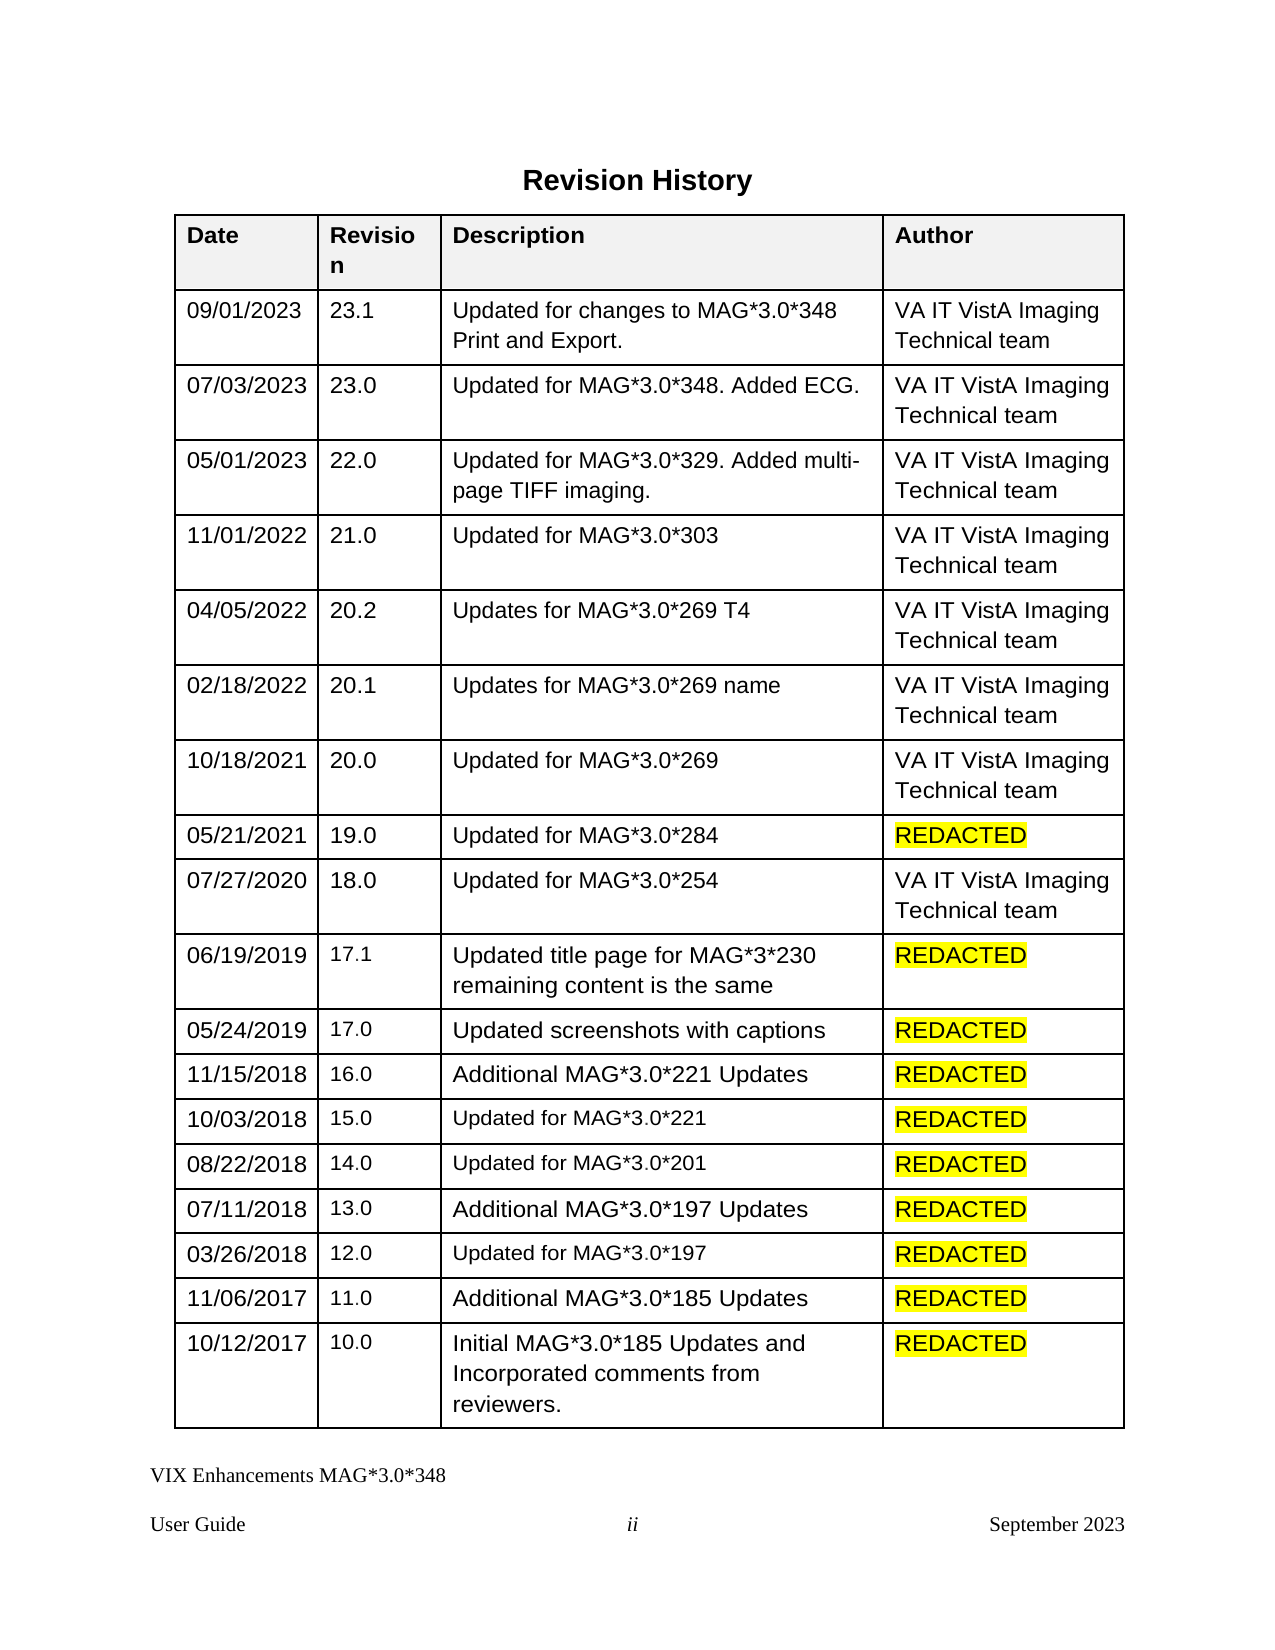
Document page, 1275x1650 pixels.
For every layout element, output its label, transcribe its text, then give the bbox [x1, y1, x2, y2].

table_cell Updated for MAG*3.0*254 [442, 860, 882, 933]
table_cell 06/19/2019 [176, 935, 317, 1008]
table_cell 17.0 [319, 1010, 440, 1053]
table_cell VA IT VistA Imaging Technical team [884, 591, 1123, 663]
table_cell 18.0 [319, 860, 440, 933]
table_cell 07/27/2020 [176, 860, 317, 933]
table_cell VA IT VistA Imaging Technical team [884, 291, 1123, 363]
table_cell Updates for MAG*3.0*269 T4 [442, 591, 882, 663]
table_cell Updated for MAG*3.0*201 [442, 1145, 882, 1187]
table_cell 07/11/2018 [176, 1190, 317, 1232]
table_header Author [884, 216, 1123, 288]
table_cell REDACTED [884, 1324, 1123, 1427]
table_cell Updated for MAG*3.0*348. Added ECG. [442, 366, 882, 438]
table_cell Updated for MAG*3.0*269 [442, 741, 882, 813]
table_cell 10.0 [319, 1324, 440, 1427]
table_cell 07/03/2023 [176, 366, 317, 438]
table_cell 21.0 [319, 516, 440, 588]
table_cell 20.1 [319, 666, 440, 738]
table_cell REDACTED [884, 1055, 1123, 1098]
table_cell VA IT VistA Imaging Technical team [884, 366, 1123, 438]
table_cell 10/12/2017 [176, 1324, 317, 1427]
table_cell 04/05/2022 [176, 591, 317, 663]
table_cell 09/01/2023 [176, 291, 317, 363]
table_cell Updated for MAG*3.0*329. Added multi-page TIFF imaging. [442, 441, 882, 513]
table_cell VA IT VistA Imaging Technical team [884, 516, 1123, 588]
table_cell 05/21/2021 [176, 816, 317, 858]
table_cell 20.2 [319, 591, 440, 663]
table_cell Updated for MAG*3.0*303 [442, 516, 882, 588]
table_header Revision [319, 216, 440, 288]
table_cell Updates for MAG*3.0*269 name [442, 666, 882, 738]
table_cell 11/15/2018 [176, 1055, 317, 1098]
table_header Description [442, 216, 882, 288]
table_cell Updated for changes to MAG*3.0*348 Print and Export. [442, 291, 882, 363]
table_cell 23.0 [319, 366, 440, 438]
table_cell VA IT VistA Imaging Technical team [884, 860, 1123, 933]
table_cell Additional MAG*3.0*221 Updates [442, 1055, 882, 1098]
table_cell 17.1 [319, 935, 440, 1008]
table_cell 11/01/2022 [176, 516, 317, 588]
table_cell 20.0 [319, 741, 440, 813]
table_cell 05/24/2019 [176, 1010, 317, 1053]
table_cell 16.0 [319, 1055, 440, 1098]
table_cell 23.1 [319, 291, 440, 363]
table_cell 11/06/2017 [176, 1279, 317, 1322]
table_cell 10/03/2018 [176, 1100, 317, 1143]
table_cell REDACTED [884, 816, 1123, 858]
table_cell REDACTED [884, 1190, 1123, 1232]
table_cell 15.0 [319, 1100, 440, 1143]
table_cell VA IT VistA Imaging Technical team [884, 741, 1123, 813]
table_cell 22.0 [319, 441, 440, 513]
table_cell REDACTED [884, 1234, 1123, 1277]
table_cell Updated title page for MAG*3*230 remaining content is the same [442, 935, 882, 1008]
table_cell REDACTED [884, 1100, 1123, 1143]
table_cell 11.0 [319, 1279, 440, 1322]
table_cell 14.0 [319, 1145, 440, 1187]
table_cell Initial MAG*3.0*185 Updates and Incorporated comments from reviewers. [442, 1324, 882, 1427]
table_cell Updated for MAG*3.0*221 [442, 1100, 882, 1143]
table_cell 03/26/2018 [176, 1234, 317, 1277]
table_cell REDACTED [884, 1010, 1123, 1053]
table_cell REDACTED [884, 1279, 1123, 1322]
text Revision History [150, 162, 1125, 196]
table_cell Additional MAG*3.0*185 Updates [442, 1279, 882, 1322]
table_cell Additional MAG*3.0*197 Updates [442, 1190, 882, 1232]
table_cell VA IT VistA Imaging Technical team [884, 666, 1123, 738]
table_cell Updated screenshots with captions [442, 1010, 882, 1053]
table_cell 13.0 [319, 1190, 440, 1232]
table_cell Updated for MAG*3.0*284 [442, 816, 882, 858]
table_cell REDACTED [884, 1145, 1123, 1187]
table_cell 12.0 [319, 1234, 440, 1277]
table_header Date [176, 216, 317, 288]
table_cell REDACTED [884, 935, 1123, 1008]
table_cell 08/22/2018 [176, 1145, 317, 1187]
table_cell Updated for MAG*3.0*197 [442, 1234, 882, 1277]
table_cell 10/18/2021 [176, 741, 317, 813]
table_cell 02/18/2022 [176, 666, 317, 738]
table_cell 05/01/2023 [176, 441, 317, 513]
table_cell VA IT VistA Imaging Technical team [884, 441, 1123, 513]
table_cell 19.0 [319, 816, 440, 858]
